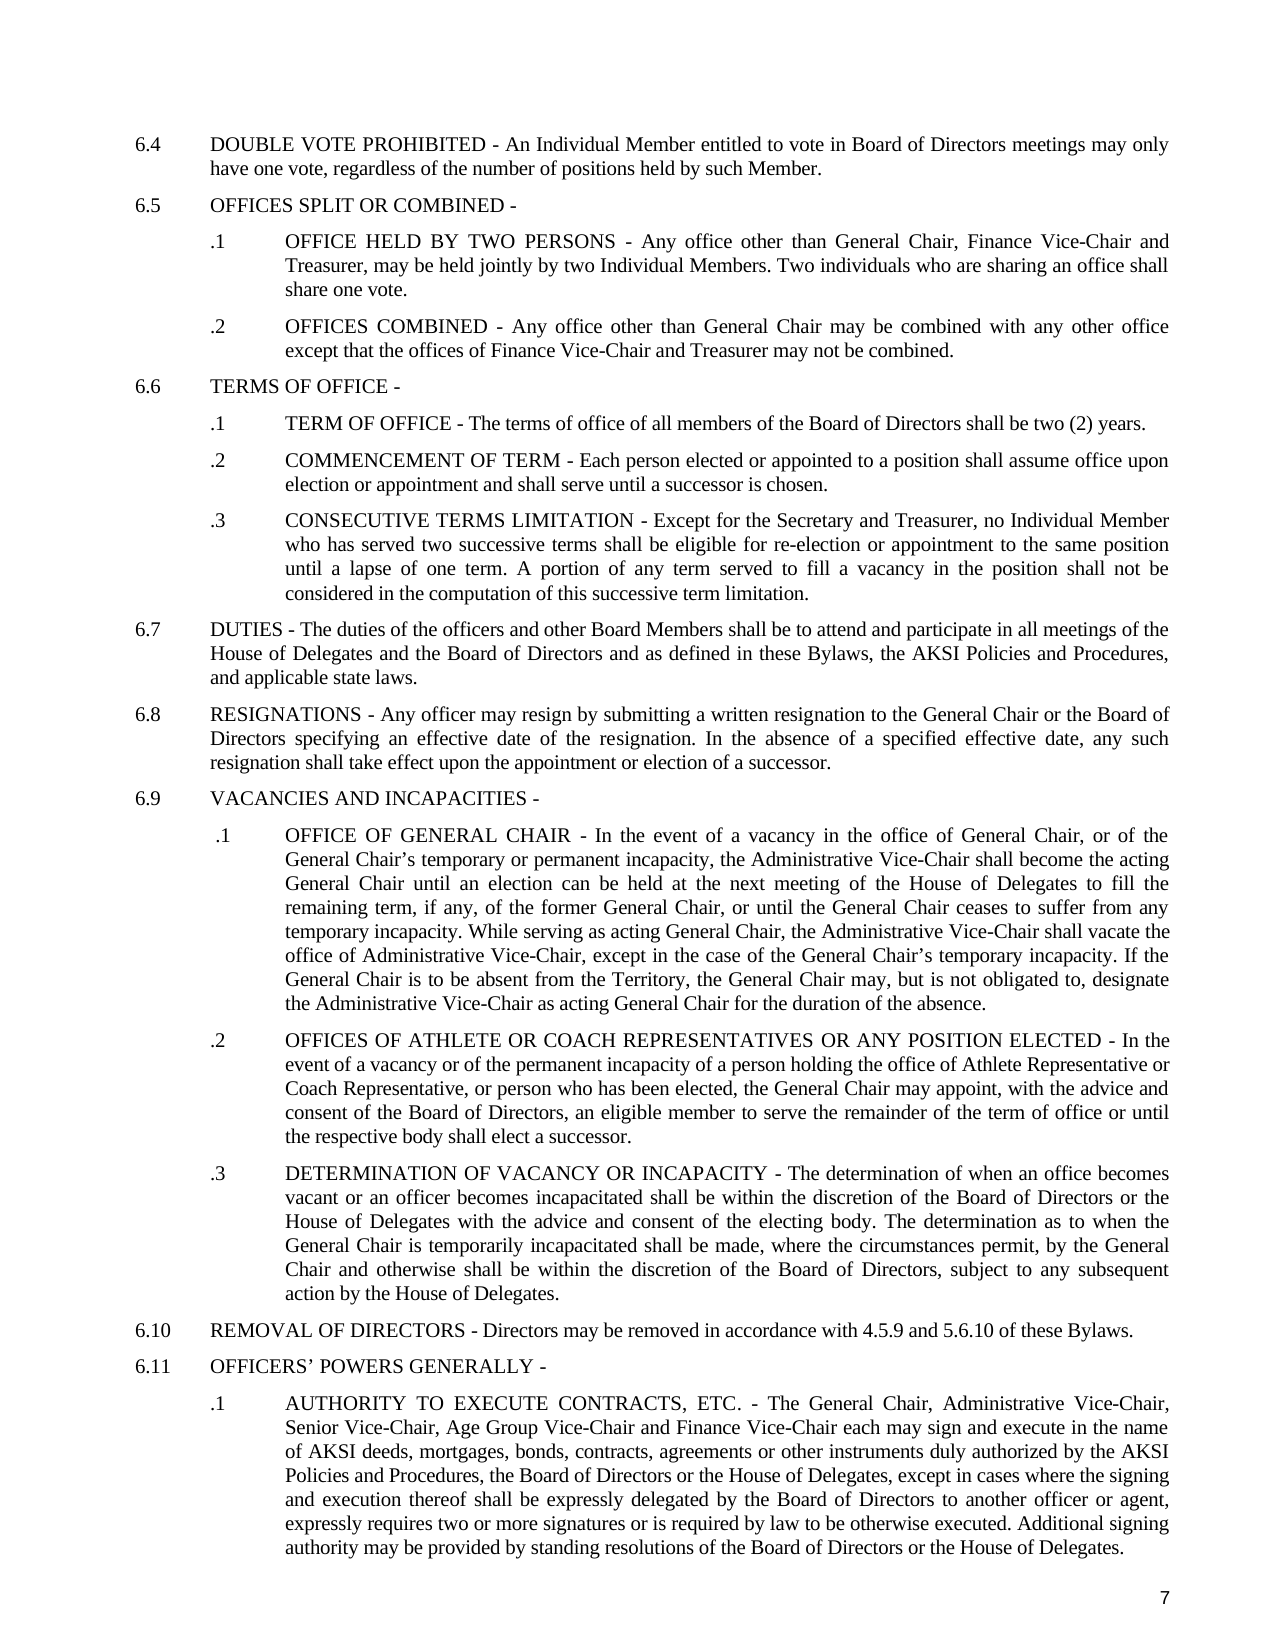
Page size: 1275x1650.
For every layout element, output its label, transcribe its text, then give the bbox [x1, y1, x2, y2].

text 6.4 DOUBLE VOTE PROHIBITED - An Individual Member entitled to vote in Board of Directors meetings may only have one vote, regardless of the number of positions held by such Member. [135, 132, 1170, 180]
text 6.6 TERMS OF OFFICE - [135, 374, 1170, 398]
text 6.5 OFFICES SPLIT OR COMBINED - [135, 193, 1170, 217]
text 6.9 VACANCIES AND INCAPACITIES - [135, 786, 1170, 810]
text 6.8 RESIGNATIONS - Any officer may resign by submitting a written resignation to the General Chair or the Board of Directors specifying an effective date of the resignation. In the absence of a specified effective date, any such resignation shall take effect upon the appointment or election of a successor. [135, 702, 1170, 774]
text .3 Determination of Vacancy or Incapacity - The determination of when an office becomes vacant or an officer becomes incapacitated shall be within the discretion of the Board of Directors or the House of Delegates with the advice and consent of the electing body. The determination as to when the General Chair is temporarily incapacitated shall be made, where the circumstances permit, by the General Chair and otherwise shall be within the discretion of the Board of Directors, subject to any subsequent action by the House of Delegates. [135, 1161, 1170, 1305]
text .2 Offices Combined - Any office other than General Chair may be combined with any other office except that the offices of Finance Vice-Chair and Treasurer may not be combined. [135, 314, 1170, 362]
text .3 Consecutive Terms Limitation - Except for the Secretary and Treasurer, no Individual Member who has served two successive terms shall be eligible for re-election or appointment to the same position until a lapse of one term. A portion of any term served to fill a vacancy in the position shall not be considered in the computation of this successive term limitation. [135, 508, 1170, 604]
text .1 Term of Office - The terms of office of all members of the Board of Directors shall be two (2) years. [135, 411, 1170, 435]
text .1 Office Held by Two Persons - Any office other than General Chair, Finance Vice-Chair and Treasurer, may be held jointly by two Individual Members. Two individuals who are sharing an office shall share one vote. [135, 229, 1170, 301]
text .1 Office of General Chair - In the event of a vacancy in the office of General Chair, or of the General Chair’s temporary or permanent incapacity, the Administrative Vice-Chair shall become the acting General Chair until an election can be held at the next meeting of the House of Delegates to fill the remaining term, if any, of the former General Chair, or until the General Chair ceases to suffer from any temporary incapacity. While serving as acting General Chair, the Administrative Vice-Chair shall vacate the office of Administrative Vice-Chair, except in the case of the General Chair’s temporary incapacity. If the General Chair is to be absent from the Territory, the General Chair may, but is not obligated to, designate the Administrative Vice-Chair as acting General Chair for the duration of the absence. [135, 823, 1170, 1015]
text .2 Commencement of Term - Each person elected or appointed to a position shall assume office upon election or appointment and shall serve until a successor is chosen. [135, 448, 1170, 496]
text 6.7 DUTIES - The duties of the officers and other Board Members shall be to attend and participate in all meetings of the House of Delegates and the Board of Directors and as defined in these Bylaws, the AKSI Policies and Procedures, and applicable state laws. [135, 617, 1170, 689]
text .2 Offices of Athlete or Coach Representatives or any position electeD - In the event of a vacancy or of the permanent incapacity of a person holding the office of Athlete Representative or Coach Representative, or person who has been elected, the General Chair may appoint, with the advice and consent of the Board of Directors, an eligible member to serve the remainder of the term of office or until the respective body shall elect a successor. [135, 1028, 1170, 1148]
text 6.10 REMOVAL OF DIRECTORS - Directors may be removed in accordance with 4.5.9 and 5.6.10 of these Bylaws. [135, 1318, 1170, 1342]
text 6.11 OFFICERS’ POWERS GENERALLY - [135, 1354, 1170, 1378]
text .1 Authority to Execute Contracts, Etc. - The General Chair, Administrative Vice-Chair, Senior Vice-Chair, Age Group Vice-Chair and Finance Vice-Chair each may sign and execute in the name of AKSI deeds, mortgages, bonds, contracts, agreements or other instruments duly authorized by the AKSI Policies and Procedures, the Board of Directors or the House of Delegates, except in cases where the signing and execution thereof shall be expressly delegated by the Board of Directors to another officer or agent, expressly requires two or more signatures or is required by law to be otherwise executed. Additional signing authority may be provided by standing resolutions of the Board of Directors or the House of Delegates. [135, 1391, 1170, 1559]
